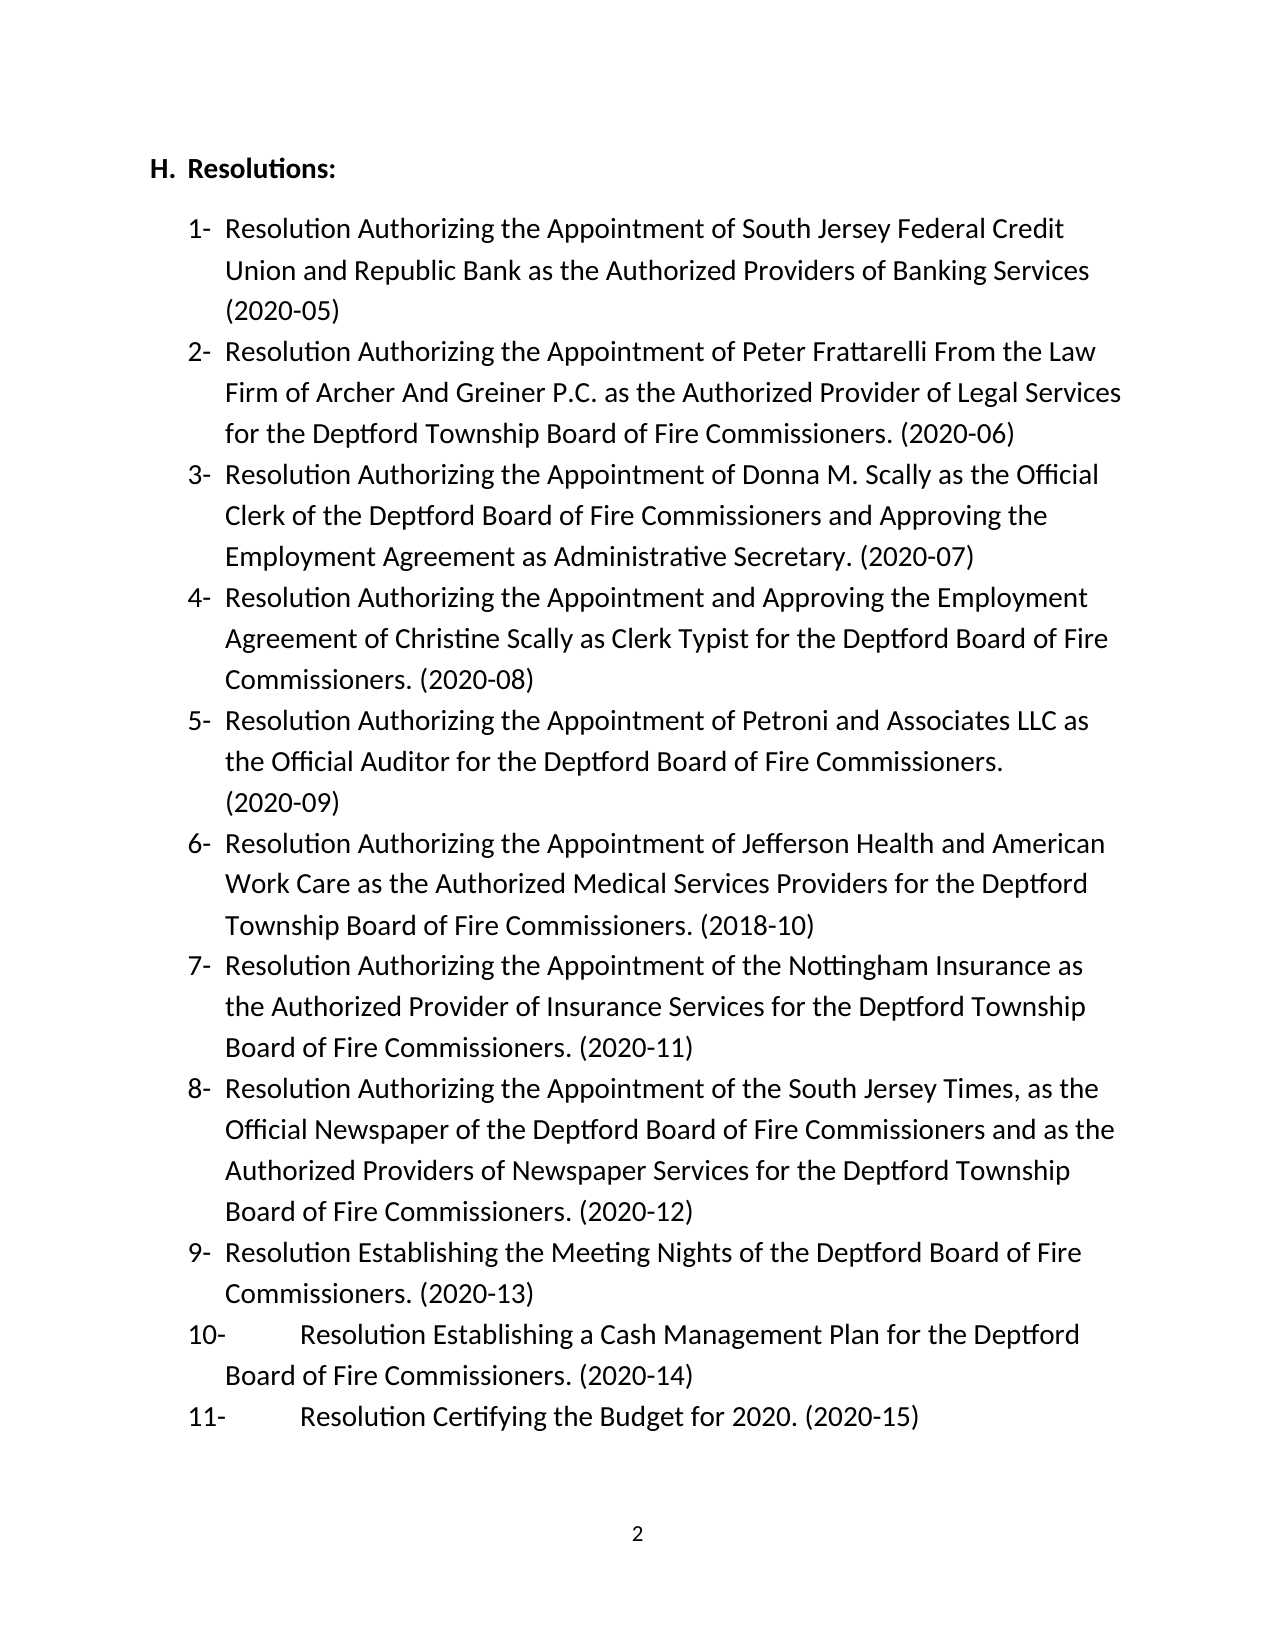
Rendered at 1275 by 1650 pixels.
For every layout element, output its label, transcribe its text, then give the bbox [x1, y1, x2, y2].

list Resolution Establishing a Cash Management Plan for the Deptford Board of Fire Commissioners. (2020-14) [187, 1316, 1125, 1392]
list Resolution Establishing the Meeting Nights of the Deptford Board of Fire Commissioners. (2020-13) [187, 1234, 1125, 1311]
list Resolution Authorizing the Appointment of Peter Frattarelli From the Law Firm of Archer And Greiner P.C. as the Authorized Provider of Legal Services for the Deptford Township Board of Fire Commissioners. (2020-06) [187, 333, 1125, 451]
list Resolution Authorizing the Appointment of Petroni and Associates LLC as the Official Auditor for the Deptford Board of Fire Commissioners. (2020-09) [187, 702, 1125, 819]
list Resolution Authorizing the Appointment of the South Jersey Times, as the Official Newspaper of the Deptford Board of Fire Commissioners and as the Authorized Providers of Newspaper Services for the Deptford Township Board of Fire Commissioners. (2020-12) [187, 1070, 1125, 1229]
list Resolution Authorizing the Appointment of South Jersey Federal Credit Union and Republic Bank as the Authorized Providers of Banking Services (2020-05) [187, 211, 1125, 328]
list Resolution Authorizing the Appointment of Jefferson Health and American Work Care as the Authorized Medical Services Providers for the Deptford Township Board of Fire Commissioners. (2018-10) [187, 825, 1125, 942]
list Resolution Authorizing the Appointment and Approving the Employment Agreement of Christine Scally as Clerk Typist for the Deptford Board of Fire Commissioners. (2020-08) [187, 579, 1125, 697]
list Resolution Certifying the Budget for 2020. (2020-15) [187, 1398, 1125, 1433]
list Resolution Authorizing the Appointment of the Nottingham Insurance as the Authorized Provider of Insurance Services for the Deptford Township Board of Fire Commissioners. (2020-11) [187, 947, 1125, 1065]
list Resolution Authorizing the Appointment of Donna M. Scally as the Official Clerk of the Deptford Board of Fire Commissioners and Approving the Employment Agreement as Administrative Secretary. (2020-07) [187, 456, 1125, 574]
subtitle Resolutions: [150, 150, 1125, 186]
